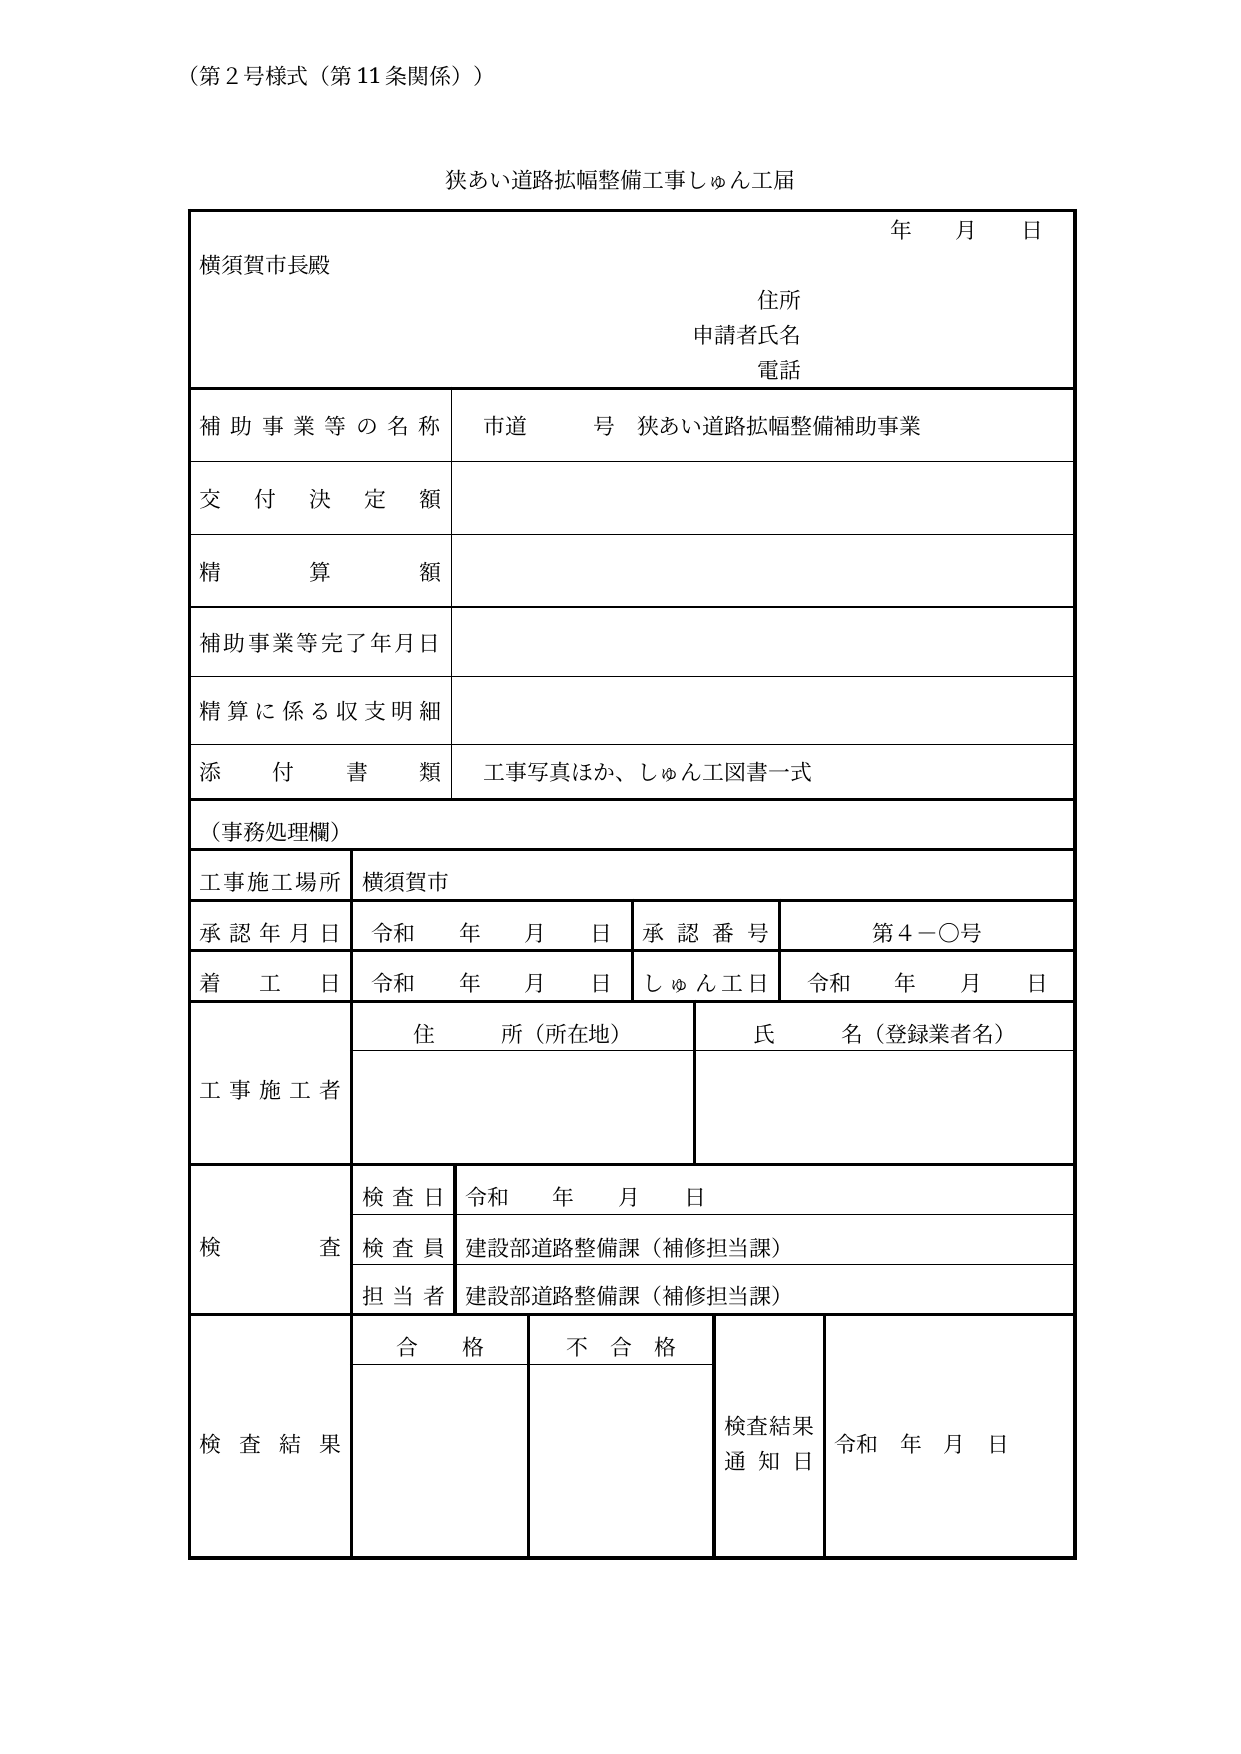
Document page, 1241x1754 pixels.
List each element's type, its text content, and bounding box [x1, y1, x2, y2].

table_cell [696, 1051, 1073, 1163]
table_cell 検査員 [353, 1215, 453, 1264]
table_cell [353, 1365, 527, 1556]
table_cell 令和 年 月 日 [353, 952, 631, 999]
table_cell 補助事業等完了年月日 [191, 608, 451, 676]
table_cell 令和 年 月 日 [781, 952, 1073, 999]
table_cell [530, 1365, 712, 1556]
table_cell 精算額 [191, 535, 451, 606]
table_cell 合 格 [353, 1316, 527, 1364]
table_cell 住 所（所在地） [353, 1003, 693, 1050]
table_cell 検査 [191, 1166, 350, 1313]
table_cell 令和 年 月 日 [826, 1316, 1073, 1556]
table_cell 市道 号 狭あい道路拡幅整備補助事業 [452, 390, 1073, 461]
table_cell [353, 1051, 693, 1163]
table_cell 工事施工者 [191, 1003, 350, 1163]
table_cell 承認年月日 [191, 902, 350, 949]
table_cell 補助事業等の名称 [191, 390, 451, 461]
table_cell [452, 462, 1073, 534]
table_cell 検査日 [353, 1166, 453, 1213]
table_cell 令和 年 月 日 [457, 1166, 1073, 1213]
table_cell [452, 677, 1073, 743]
table_cell [452, 535, 1073, 606]
table_cell 担当者 [353, 1265, 453, 1313]
table_cell 不 合 格 [530, 1316, 712, 1364]
table_cell 検査結果通知日 [716, 1316, 823, 1556]
table_cell 令和 年 月 日 [353, 902, 631, 949]
table_cell 承認番号 [634, 902, 778, 949]
text 狭あい道路拡幅整備工事しゅん工届 [177, 162, 1063, 196]
table_cell 添付書類 [191, 745, 451, 797]
table_cell 氏 名（登録業者名） [696, 1003, 1073, 1050]
table_cell 第４－〇号 [781, 902, 1073, 949]
table_cell しゅん工日 [634, 952, 778, 999]
table_cell [452, 608, 1073, 676]
table_cell 工事写真ほか、しゅん工図書一式 [452, 745, 1073, 797]
table_cell 横須賀市 [353, 851, 1073, 898]
table_cell 建設部道路整備課（補修担当課） [457, 1265, 1073, 1313]
table_cell 工事施工場所 [191, 851, 350, 898]
table_header 年 月 日 横須賀市長殿 [191, 212, 1073, 282]
table_cell 申請者 [191, 282, 758, 387]
table_cell 建設部道路整備課（補修担当課） [457, 1215, 1073, 1264]
table_cell 検査結果 [191, 1316, 350, 1556]
table_cell 交付決定額 [191, 462, 451, 534]
table_cell （事務処理欄） [191, 801, 1073, 848]
table_cell 着工日 [191, 952, 350, 999]
table_cell 精算に係る収支明細 [191, 677, 451, 743]
table_cell 住所 氏名 電話 [758, 282, 1073, 387]
